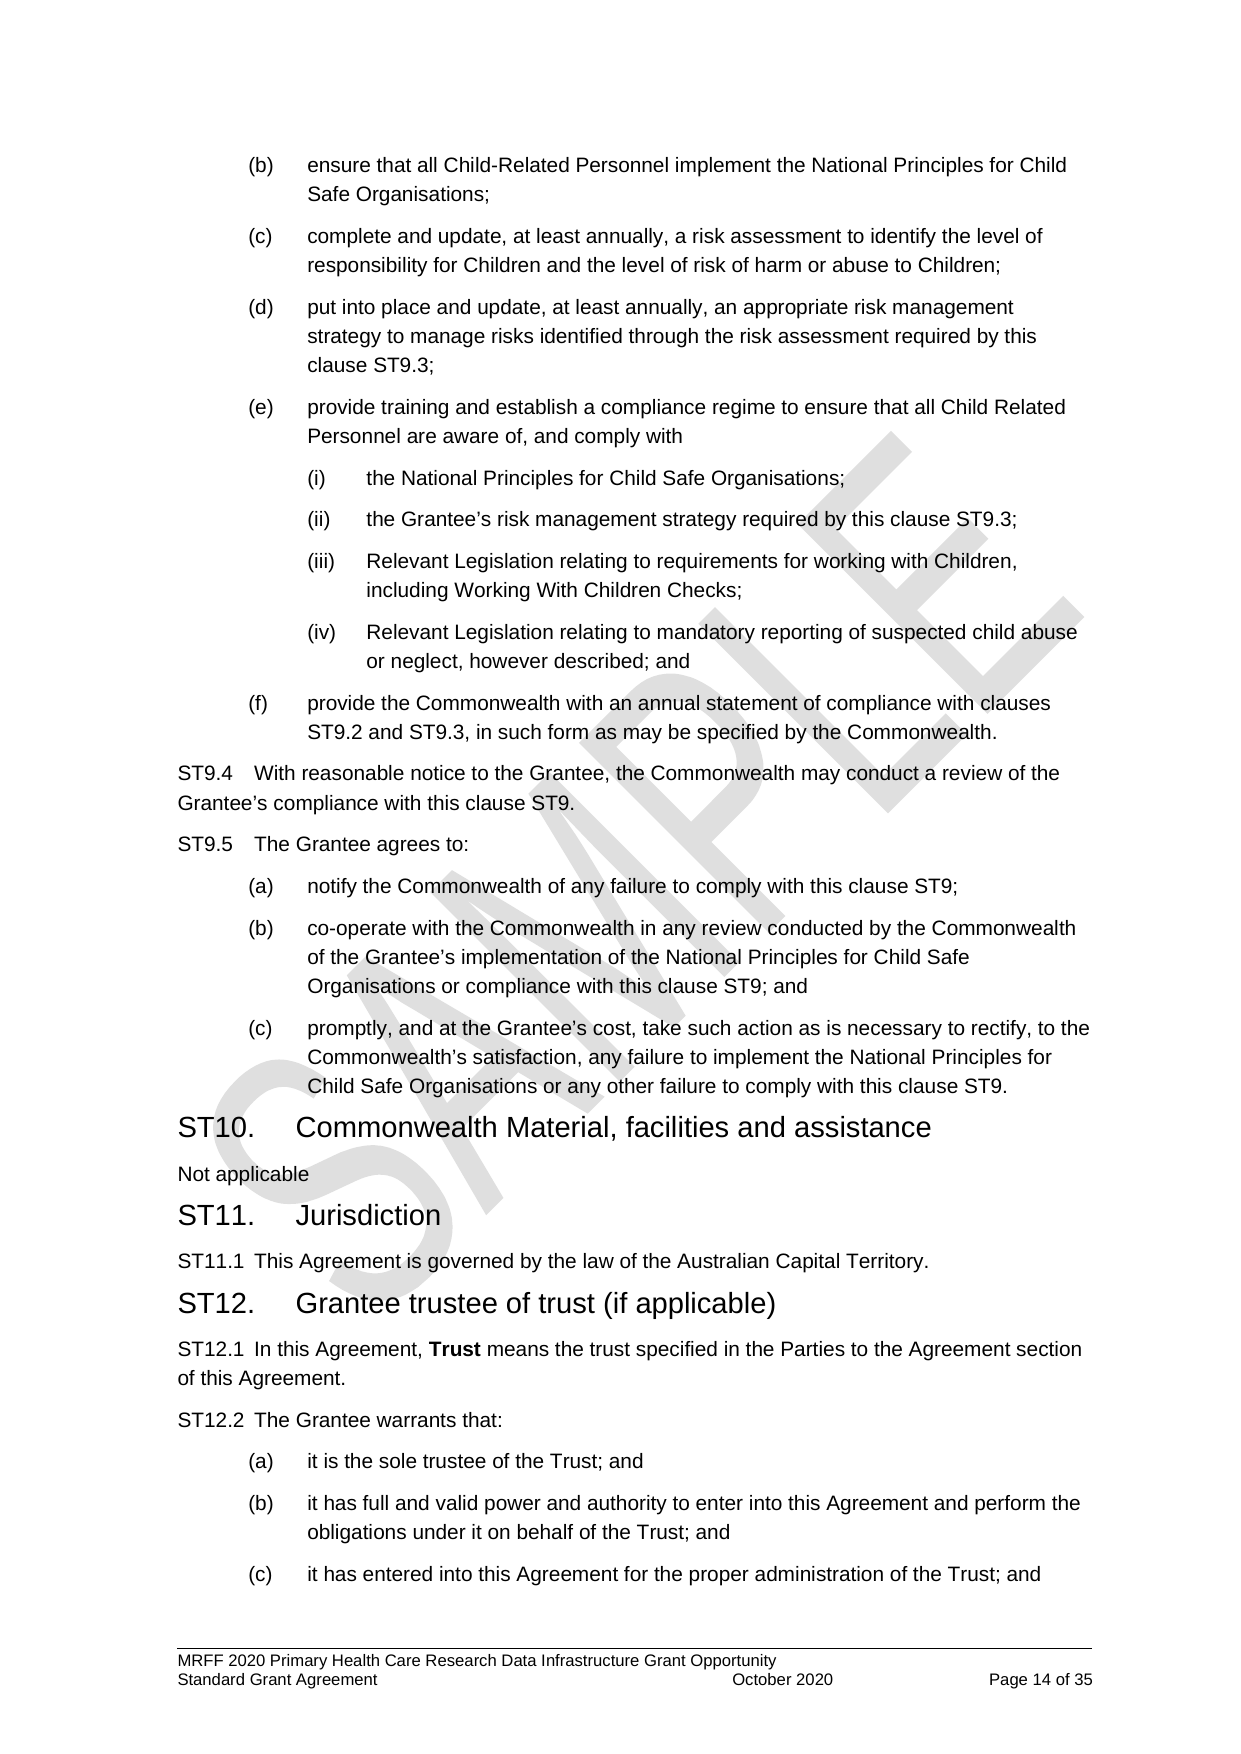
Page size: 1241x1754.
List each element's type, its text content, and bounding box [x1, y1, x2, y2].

subtitle Commonwealth Material, facilities and assistance [177, 1110, 1092, 1144]
list provide the Commonwealth with an annual statement of compliance with clauses ST9.2 and ST9.3, in such form as may be specified by the Commonwealth. [248, 685, 1092, 743]
text (a) it is the sole trustee of the Trust; and [248, 1444, 1092, 1473]
text (a) notify the Commonwealth of any failure to comply with this clause ST9; [248, 868, 1092, 898]
text (iv) Relevant Legislation relating to mandatory reporting of suspected child abuse or neglect, however described; and [307, 614, 1092, 673]
text (c) it has entered into this Agreement for the proper administration of the Trust; and [248, 1557, 1092, 1586]
text (b) ensure that all Child-Related Personnel implement the National Principles for Child Safe Organisations; [248, 148, 1092, 206]
text (b) it has full and valid power and authority to enter into this Agreement and perform the obligations under it on behalf of the Trust; and [248, 1486, 1092, 1544]
text (c) complete and update, at least annually, a risk assessment to identify the level of responsibility for Children and the level of risk of harm or abuse to Children; [248, 218, 1092, 277]
text (e) provide training and establish a compliance regime to ensure that all Child Related Personnel are aware of, and comply with [248, 389, 1092, 448]
text ST12.2 The Grantee warrants that: [177, 1402, 1092, 1432]
text ST11.1 This Agreement is governed by the law of the Australian Capital Territory. [177, 1244, 1092, 1273]
text (d) put into place and update, at least annually, an appropriate risk management strategy to manage risks identified through the risk assessment required by this clause ST9.3; [248, 289, 1092, 377]
text (b) co-operate with the Commonwealth in any review conducted by the Commonwealth of the Grantee’s implementation of the National Principles for Child Safe Organisations or compliance with this clause ST9; and [248, 910, 1092, 998]
text (i) the National Principles for Child Safe Organisations; [307, 460, 1092, 489]
subtitle Jurisdiction [177, 1198, 1092, 1231]
text ST9.5 The Grantee agrees to: [177, 827, 1092, 856]
text ST12.1 In this Agreement, Trust means the trust specified in the Parties to the Agreement section of this Agreement. [177, 1332, 1092, 1390]
text ST9.4 With reasonable notice to the Grantee, the Commonwealth may conduct a review of the Grantee’s compliance with this clause ST9. [177, 756, 1092, 814]
subtitle Grantee trustee of trust (if applicable) [177, 1286, 1092, 1319]
text Not applicable [177, 1156, 1092, 1185]
text (iii) Relevant Legislation relating to requirements for working with Children, including Working With Children Checks; [307, 543, 1092, 602]
text (ii) the Grantee’s risk management strategy required by this clause ST9.3; [307, 502, 1092, 531]
text (c) promptly, and at the Grantee’s cost, take such action as is necessary to rectify, to the Commonwealth’s satisfaction, any failure to implement the National Principles for Child Safe Organisations or any other failure to comply with this clause ST9. [248, 1010, 1092, 1098]
